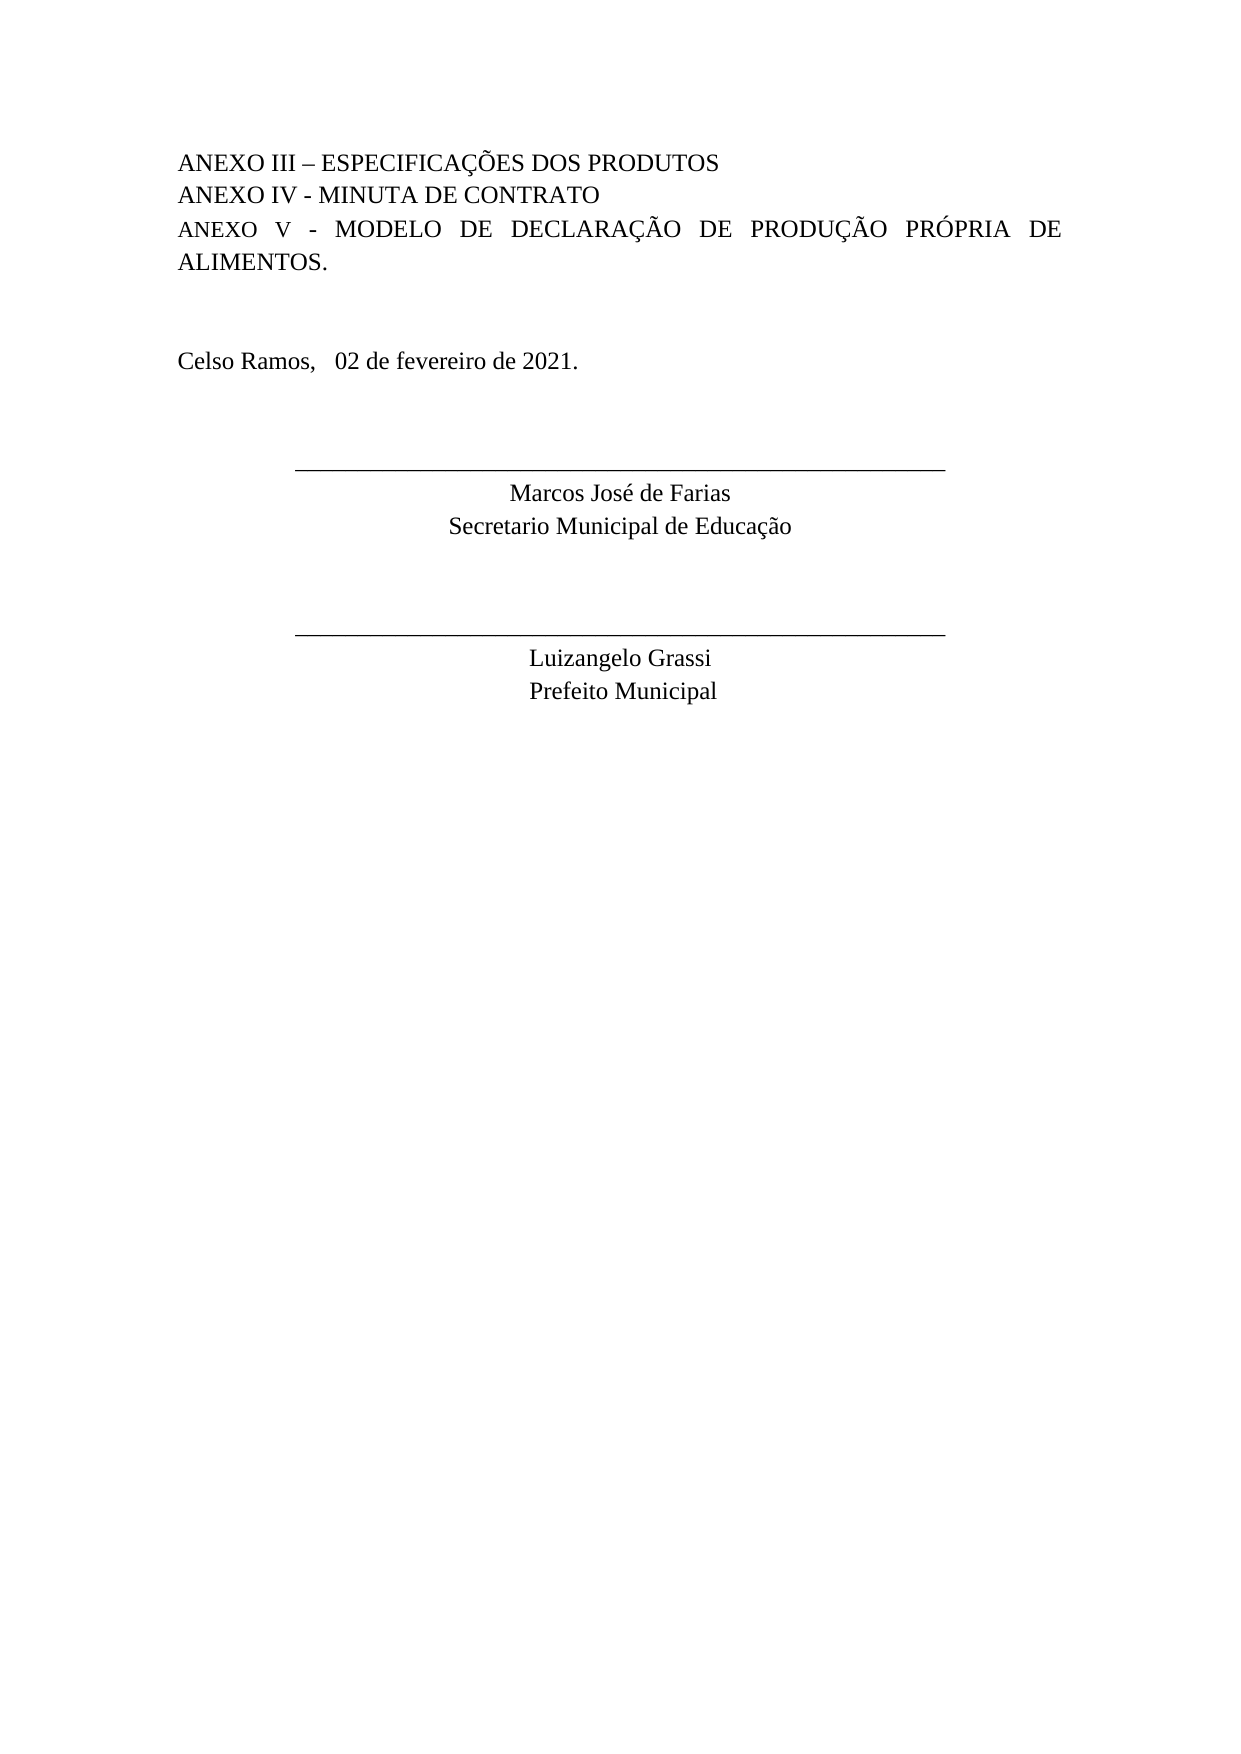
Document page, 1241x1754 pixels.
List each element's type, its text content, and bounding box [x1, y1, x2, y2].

text ANEXO V - MODELO DE DECLARAÇÃO DE PRODUÇÃO PRÓPRIA DE ALIMENTOS. [177, 214, 1063, 275]
text Marcos José de Farias [177, 478, 1063, 507]
text Secretario Municipal de Educação [177, 511, 1063, 539]
text ____________________________________________________ [177, 610, 1063, 639]
text Prefeito Municipal [177, 676, 1063, 705]
text Luizangelo Grassi [177, 643, 1063, 672]
text ANEXO IV - MINUTA DE CONTRATO [177, 181, 1063, 209]
text Celso Ramos, 02 de fevereiro de 2021. [177, 346, 1063, 374]
text ANEXO III – ESPECIFICAÇÕES DOS PRODUTOS [177, 148, 1063, 176]
text ____________________________________________________ [177, 445, 1063, 473]
